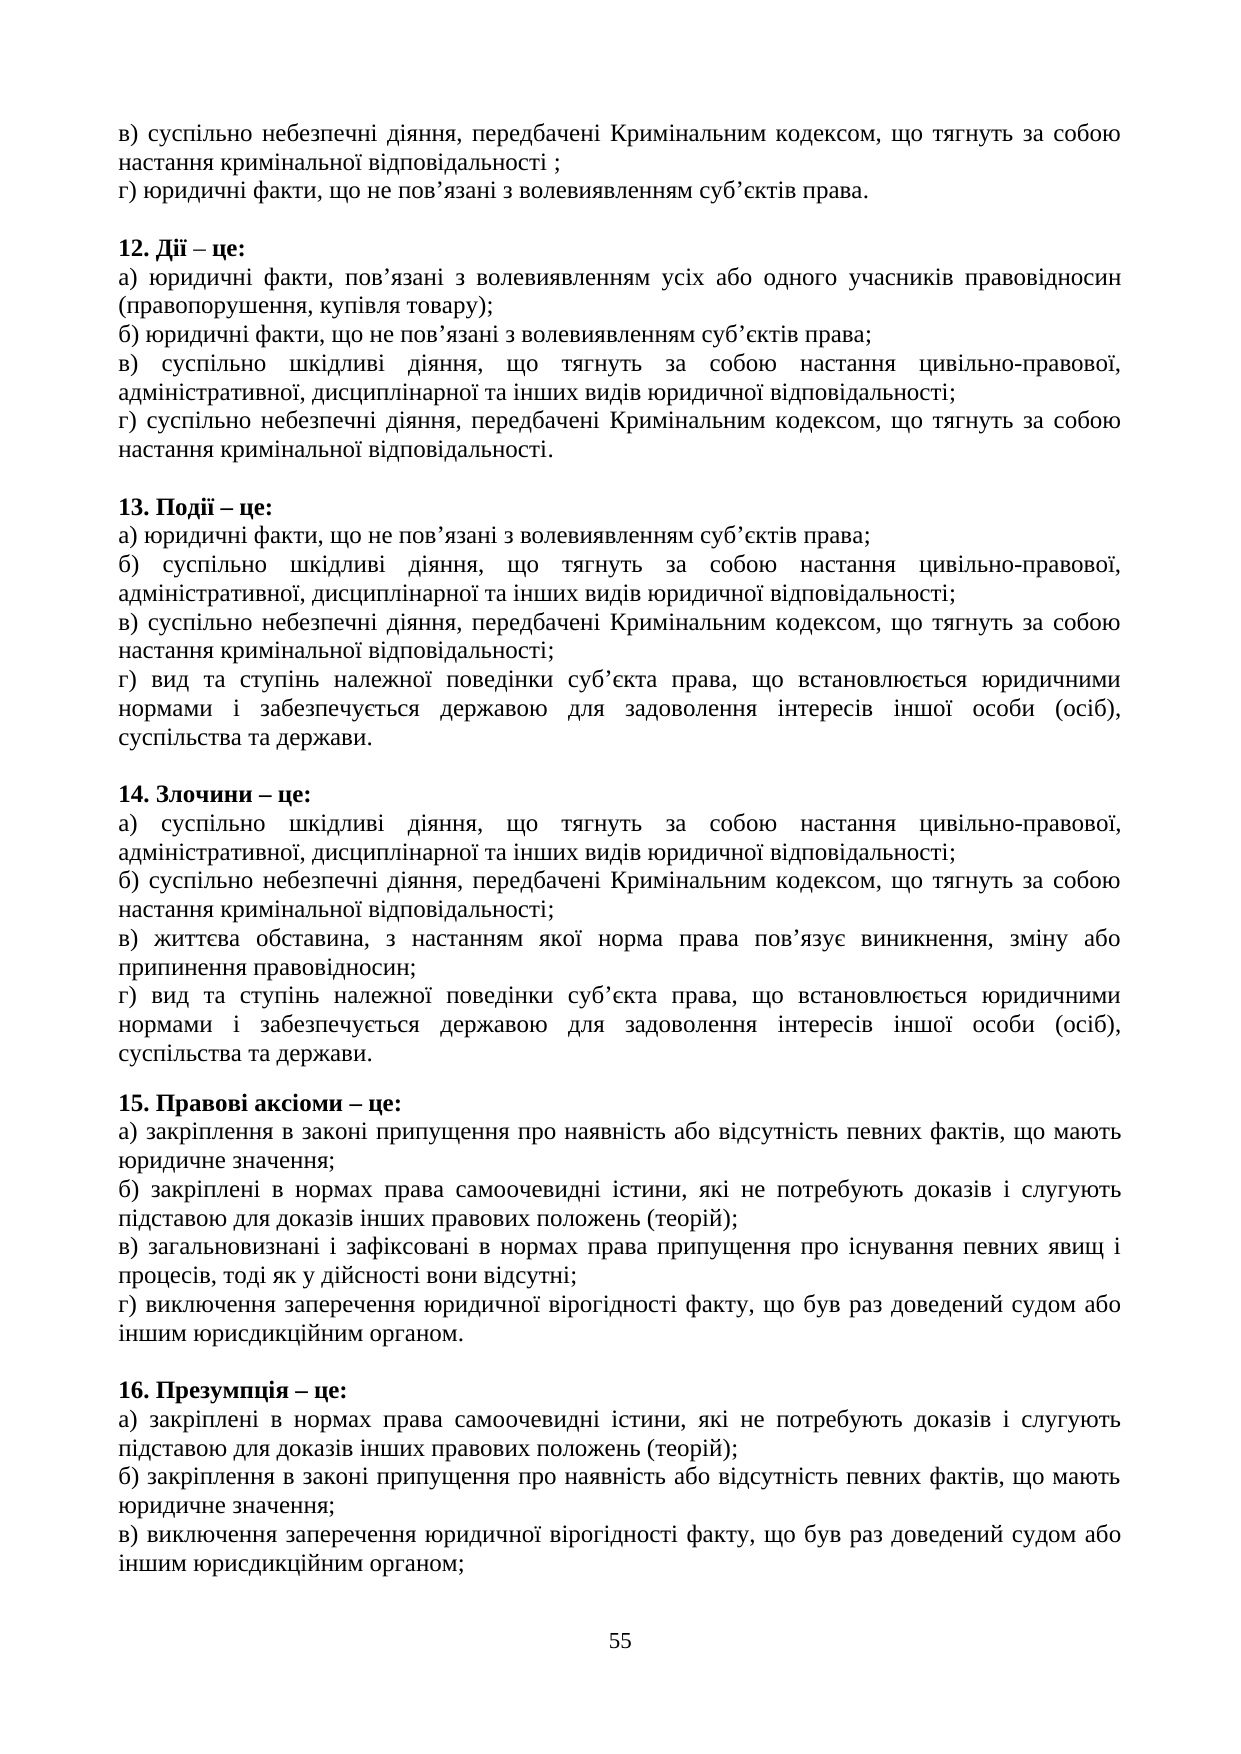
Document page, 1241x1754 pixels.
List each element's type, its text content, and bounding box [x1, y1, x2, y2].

text в) життєва обставина, з настанням якої норма права пов’язує виникнення, зміну або припинення правовідносин; [118, 1038, 1122, 1096]
text б) суспільно небезпечні діяння, передбачені Кримінальним кодексом, що тягнуть за собою настання кримінальної відповідальності; [118, 981, 1122, 1038]
text в) суспільно шкідливі діяння, що тягнуть за собою настання цивільно-правової, адміністративної, дисциплінарної та інших видів юридичної відповідальності; [118, 463, 1122, 521]
text б) закріплені в нормах права самоочевидні істини, які не потребують доказів і слугують підставою для доказів інших правових положень (теорій); [118, 1289, 1122, 1346]
text 13. Події – це: [118, 607, 1122, 636]
text б) життєва обставина, з настанням якої норма права пов’язує виникнення, зміну або припинення правовідносин; [118, 176, 1122, 233]
text г) виключення заперечення юридичної вірогідності факту, що був раз доведений судом або іншим юрисдикційним органом. [118, 1404, 1122, 1461]
text а) суспільно шкідливі діяння, що тягнуть за собою настання цивільно-правової, адміністративної, дисциплінарної та інших видів юридичної відповідальності; [118, 923, 1122, 981]
text а) закріплення в законі припущення про наявність або відсутність певних фактів, що мають юридичне значення; [118, 1231, 1122, 1289]
text 14. Злочини – це: [118, 894, 1122, 923]
text г) суспільно небезпечні діяння, передбачені Кримінальним кодексом, що тягнуть за собою настання кримінальної відповідальності. [118, 521, 1122, 578]
text г) вид та ступінь належної поведінки суб’єкта права, що встановлюється юридичними нормами і забезпечується державою для задоволення інтересів іншої особи (осіб), суспільства та держави. [118, 1096, 1122, 1182]
text г) юридичні факти, що не пов’язані з волевиявленням суб’єктів права. [118, 291, 1122, 319]
text б) юридичні факти, що не пов’язані з волевиявленням суб’єктів права; [118, 434, 1122, 463]
text в) суспільно небезпечні діяння, передбачені Кримінальним кодексом, що тягнуть за собою настання кримінальної відповідальності; [118, 722, 1122, 779]
text а) юридичні факти, пов’язані з волевиявленням усіх або одного учасників правовідносин (правопорушення, купівля товару); [118, 377, 1122, 434]
text а) суспільно шкідливі діяння, що тягнуть за собою настання цивільно-правової, адміністративної, дисциплінарної та інших видів юридичної відповідальності; [118, 118, 1122, 176]
text а) юридичні факти, що не пов’язані з волевиявленням суб’єктів права; [118, 636, 1122, 664]
text в) загальновизнані і зафіксовані в нормах права припущення про існування певних явищ і процесів, тоді як у дійсності вони відсутні; [118, 1346, 1122, 1404]
text г) вид та ступінь належної поведінки суб’єкта права, що встановлюється юридичними нормами і забезпечується державою для задоволення інтересів іншої особи (осіб), суспільства та держави. [118, 779, 1122, 866]
text б) суспільно шкідливі діяння, що тягнуть за собою настання цивільно-правової, адміністративної, дисциплінарної та інших видів юридичної відповідальності; [118, 664, 1122, 722]
text 12. Дії – це: [118, 348, 1122, 377]
text в) суспільно небезпечні діяння, передбачені Кримінальним кодексом, що тягнуть за собою настання кримінальної відповідальності ; [118, 233, 1122, 291]
text а) закріплені в нормах права самоочевидні істини, які не потребують доказів і слугують підставою для доказів інших правових положень (теорій); [118, 1519, 1122, 1576]
text 15. Правові аксіоми – це: [118, 1203, 1122, 1231]
text 16. Презумпція – це: [118, 1490, 1122, 1519]
